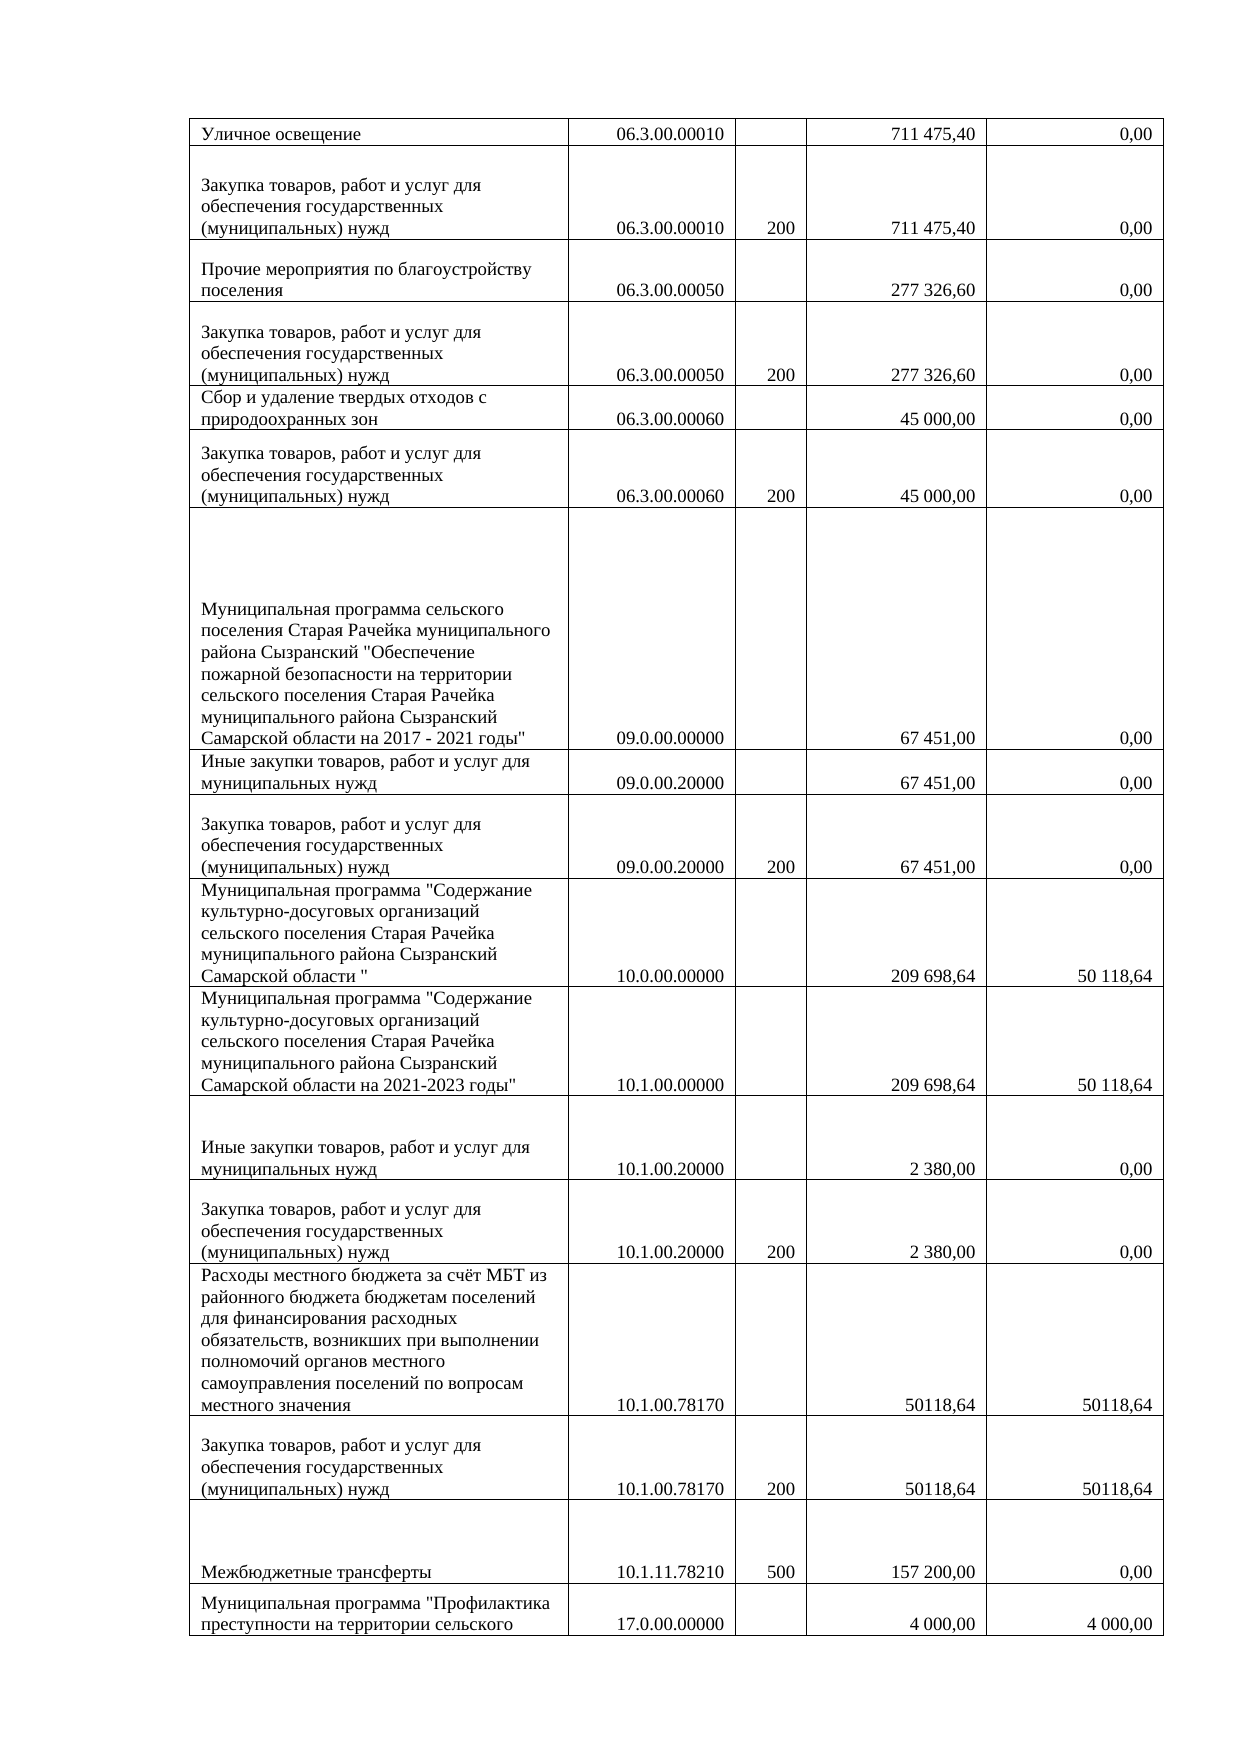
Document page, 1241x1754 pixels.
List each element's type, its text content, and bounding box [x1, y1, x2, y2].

table_cell 4 000,00 [807, 1584, 986, 1635]
table_cell [736, 1584, 806, 1635]
table_cell Закупка товаров, работ и услуг для обеспечения государственных (муниципальных) нужд [190, 430, 568, 507]
table_cell Закупка товаров, работ и услуг для обеспечения государственных (муниципальных) нужд [190, 1416, 568, 1499]
table_cell 200 [736, 1180, 806, 1263]
table_cell 50 118,64 [987, 987, 1163, 1095]
table_cell 0,00 [987, 1500, 1163, 1583]
table_cell Иные закупки товаров, работ и услуг для муниципальных нужд [190, 750, 568, 793]
table_cell 200 [736, 302, 806, 385]
table_cell Уличное освещение [190, 119, 568, 145]
table_cell 209 698,64 [807, 879, 986, 986]
table_cell 500 [736, 1500, 806, 1583]
table_cell 200 [736, 430, 806, 507]
table_cell 2 380,00 [807, 1180, 986, 1263]
table_cell [736, 1096, 806, 1179]
table_cell Иные закупки товаров, работ и услуг для муниципальных нужд [190, 1096, 568, 1179]
table_cell [736, 508, 806, 749]
table_cell Закупка товаров, работ и услуг для обеспечения государственных (муниципальных) нужд [190, 146, 568, 238]
table_cell 0,00 [987, 1096, 1163, 1179]
table_cell 0,00 [987, 386, 1163, 429]
table_cell Межбюджетные трансферты [190, 1500, 568, 1583]
table_cell 06.3.00.00060 [569, 386, 735, 429]
table_cell 0,00 [987, 302, 1163, 385]
table_cell 157 200,00 [807, 1500, 986, 1583]
table_cell 50118,64 [807, 1264, 986, 1415]
table_cell 711 475,40 [807, 119, 986, 145]
table_cell 711 475,40 [807, 146, 986, 238]
table_cell 09.0.00.20000 [569, 795, 735, 877]
table_cell Закупка товаров, работ и услуг для обеспечения государственных (муниципальных) нужд [190, 302, 568, 385]
table_cell 06.3.00.00010 [569, 146, 735, 238]
table_cell [736, 240, 806, 301]
table_cell [736, 987, 806, 1095]
table_cell 50118,64 [987, 1416, 1163, 1499]
table_cell [736, 750, 806, 793]
table_cell 200 [736, 146, 806, 238]
table_cell [736, 386, 806, 429]
table_cell 0,00 [987, 240, 1163, 301]
table_cell 67 451,00 [807, 508, 986, 749]
table_cell 45 000,00 [807, 386, 986, 429]
table_cell 67 451,00 [807, 795, 986, 877]
table_cell 2 380,00 [807, 1096, 986, 1179]
table_cell 06.3.00.00050 [569, 240, 735, 301]
table_cell 06.3.00.00050 [569, 302, 735, 385]
table_cell 10.1.00.00000 [569, 987, 735, 1095]
table_cell 0,00 [987, 1180, 1163, 1263]
table_cell 277 326,60 [807, 240, 986, 301]
table_cell 277 326,60 [807, 302, 986, 385]
table_cell 0,00 [987, 750, 1163, 793]
table_cell [736, 119, 806, 145]
table_cell 200 [736, 795, 806, 877]
table_cell 10.1.00.78170 [569, 1264, 735, 1415]
table_cell Муниципальная программа "Содержание культурно-досуговых организаций сельского поселения Старая Рачейка муниципального района Сызранский Самарской области " [190, 879, 568, 986]
table_cell 209 698,64 [807, 987, 986, 1095]
table_cell 06.3.00.00060 [569, 430, 735, 507]
table_cell Муниципальная программа сельского поселения Старая Рачейка муниципального района Сызранский "Обеспечение пожарной безопасности на территории сельского поселения Старая Рачейка муниципального района Сызранский Самарской области на 2017 - 2021 годы" [190, 508, 568, 749]
table_cell Муниципальная программа "Содержание культурно-досуговых организаций сельского поселения Старая Рачейка муниципального района Сызранский Самарской области на 2021-2023 годы" [190, 987, 568, 1095]
table_cell Закупка товаров, работ и услуг для обеспечения государственных (муниципальных) нужд [190, 1180, 568, 1263]
table_cell 10.1.00.20000 [569, 1096, 735, 1179]
table_cell [736, 1264, 806, 1415]
table_cell 09.0.00.00000 [569, 508, 735, 749]
table_cell 50 118,64 [987, 879, 1163, 986]
table_cell 17.0.00.00000 [569, 1584, 735, 1635]
table_cell 200 [736, 1416, 806, 1499]
table_cell 0,00 [987, 146, 1163, 238]
table_cell 0,00 [987, 508, 1163, 749]
table_cell 09.0.00.20000 [569, 750, 735, 793]
table_cell 0,00 [987, 795, 1163, 877]
table_cell 45 000,00 [807, 430, 986, 507]
table_cell Расходы местного бюджета за счёт МБТ из районного бюджета бюджетам поселений для финансирования расходных обязательств, возникших при выполнении полномочий органов местного самоуправления поселений по вопросам местного значения [190, 1264, 568, 1415]
table_cell Сбор и удаление твердых отходов с природоохранных зон [190, 386, 568, 429]
table_cell 10.0.00.00000 [569, 879, 735, 986]
table_cell 10.1.11.78210 [569, 1500, 735, 1583]
table_cell Прочие мероприятия по благоустройству поселения [190, 240, 568, 301]
table_cell 0,00 [987, 430, 1163, 507]
table_cell [736, 879, 806, 986]
table_cell 67 451,00 [807, 750, 986, 793]
table_cell 4 000,00 [987, 1584, 1163, 1635]
table_cell 10.1.00.78170 [569, 1416, 735, 1499]
table_cell 0,00 [987, 119, 1163, 145]
table_cell 10.1.00.20000 [569, 1180, 735, 1263]
table_cell 50118,64 [807, 1416, 986, 1499]
table_cell 06.3.00.00010 [569, 119, 735, 145]
table_cell Закупка товаров, работ и услуг для обеспечения государственных (муниципальных) нужд [190, 795, 568, 877]
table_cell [190, 1584, 568, 1635]
table_cell 50118,64 [987, 1264, 1163, 1415]
